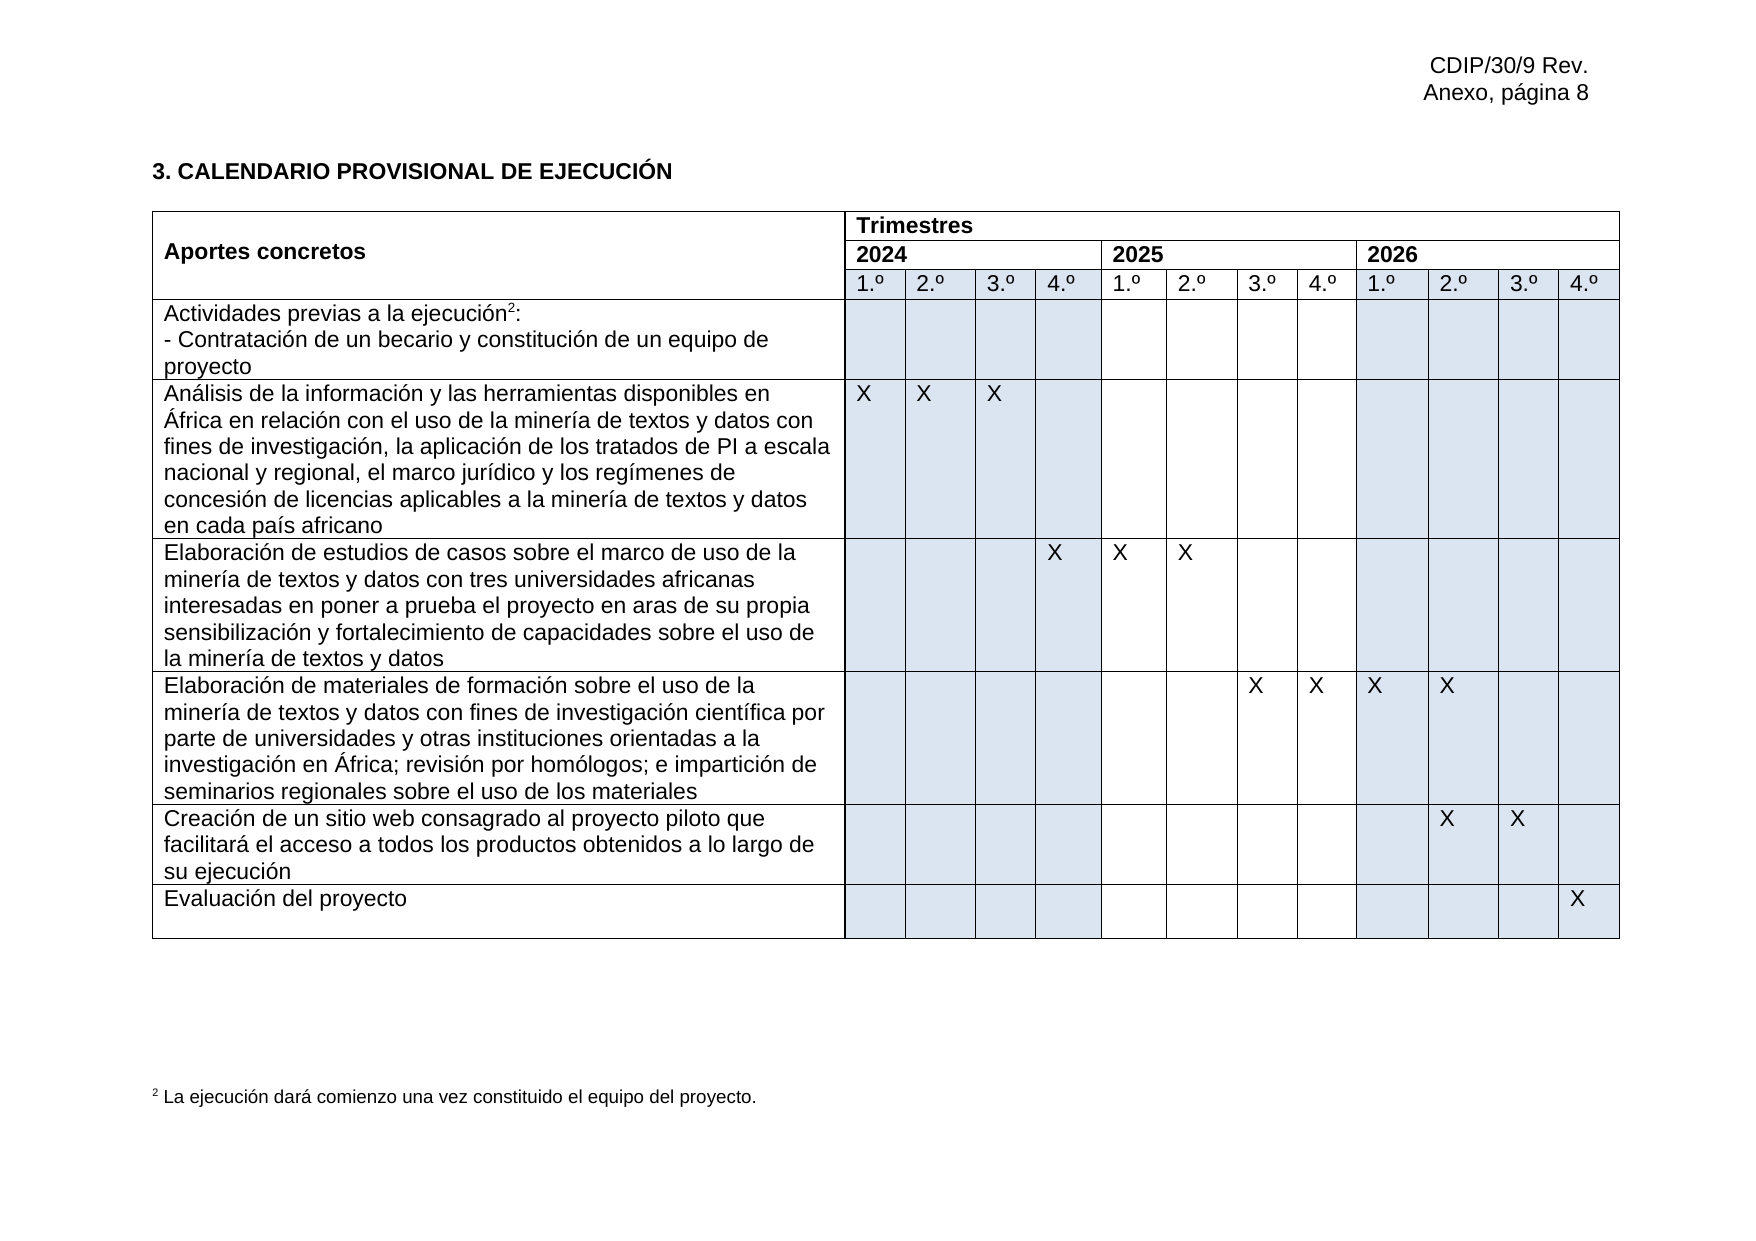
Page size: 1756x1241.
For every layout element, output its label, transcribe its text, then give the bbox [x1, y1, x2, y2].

table_cell [906, 539, 975, 671]
table_cell X [1559, 885, 1619, 938]
table_cell [1238, 885, 1297, 938]
table_cell [1102, 885, 1166, 938]
table_cell [1298, 300, 1356, 379]
table_cell [976, 805, 1035, 884]
table_cell [1298, 805, 1356, 884]
table_cell [1238, 805, 1297, 884]
table_cell [1429, 885, 1498, 938]
table_cell Creación de un sitio web consagrado al proyecto piloto que facilitará el acceso a todos los productos obtenidos a lo largo de su ejecución [153, 805, 844, 884]
table_cell X [1238, 672, 1297, 804]
table_cell [1167, 885, 1237, 938]
table_cell [1357, 885, 1428, 938]
table_cell X [976, 380, 1035, 538]
table_cell [1499, 885, 1558, 938]
table_cell Actividades previas a la ejecución: - Contratación de un becario y constitución de un equipo de proyecto [153, 300, 844, 379]
table_cell [1036, 300, 1101, 379]
table_cell X [846, 380, 905, 538]
table_cell X [1357, 672, 1428, 804]
table_cell X [906, 380, 975, 538]
table_cell [1036, 885, 1101, 938]
table_cell 2026 [1357, 241, 1619, 269]
table_cell [906, 672, 975, 804]
table_cell Evaluación del proyecto [153, 885, 844, 938]
table_cell 4.º [1036, 270, 1101, 299]
table_cell [1559, 380, 1619, 538]
table_cell [1298, 885, 1356, 938]
table_cell 1.º [1102, 270, 1166, 299]
table_cell [1298, 539, 1356, 671]
table_cell [1429, 300, 1498, 379]
table_cell [1357, 805, 1428, 884]
table_cell [1499, 539, 1558, 671]
table_cell [976, 539, 1035, 671]
table_header Aportes concretos [153, 212, 844, 299]
table_cell 2.º [1167, 270, 1237, 299]
table_cell [1036, 805, 1101, 884]
table_header Trimestres [846, 212, 1619, 240]
table_cell [1102, 672, 1166, 804]
table_cell X [1102, 539, 1166, 671]
table_cell 3.º [1499, 270, 1558, 299]
table_cell 1.º [1357, 270, 1428, 299]
table_cell X [1429, 672, 1498, 804]
table_cell [1036, 672, 1101, 804]
table_cell [1167, 300, 1237, 379]
table_cell [1559, 300, 1619, 379]
table_cell [976, 885, 1035, 938]
table_cell [1167, 805, 1237, 884]
table_cell [1102, 300, 1166, 379]
table_cell X [1298, 672, 1356, 804]
table_cell 2025 [1102, 241, 1356, 269]
table_cell X [1167, 539, 1237, 671]
table_cell [906, 805, 975, 884]
table_cell X [1429, 805, 1498, 884]
table_cell 4.º [1298, 270, 1356, 299]
table_cell [1167, 380, 1237, 538]
table_cell X [1036, 539, 1101, 671]
table_cell 3.º [976, 270, 1035, 299]
table_cell [976, 300, 1035, 379]
table_cell [1429, 380, 1498, 538]
table_cell Elaboración de estudios de casos sobre el marco de uso de la minería de textos y datos con tres universidades africanas interesadas en poner a prueba el proyecto en aras de su propia sensibilización y fortalecimiento de capacidades sobre el uso de la minería de textos y datos [153, 539, 844, 671]
table_cell [1238, 300, 1297, 379]
table_cell [1499, 672, 1558, 804]
table_cell [976, 672, 1035, 804]
table_cell [846, 672, 905, 804]
table_cell [1559, 672, 1619, 804]
table_cell [1559, 805, 1619, 884]
table_cell [1499, 300, 1558, 379]
table_cell [846, 539, 905, 671]
table_cell [1357, 380, 1428, 538]
table_cell [1499, 380, 1558, 538]
table_cell 3.º [1238, 270, 1297, 299]
table_cell [1357, 300, 1428, 379]
table_cell 4.º [1559, 270, 1619, 299]
table_cell [1429, 539, 1498, 671]
table_cell [846, 885, 905, 938]
table_cell 1.º [846, 270, 905, 299]
table_cell [1167, 672, 1237, 804]
table_cell 2024 [846, 241, 1101, 269]
table_cell [846, 805, 905, 884]
table_cell [1102, 380, 1166, 538]
table_cell [1559, 539, 1619, 671]
table_cell [1357, 539, 1428, 671]
table_cell 2.º [906, 270, 975, 299]
table_cell [1238, 539, 1297, 671]
table_cell [846, 300, 905, 379]
table_cell [1102, 805, 1166, 884]
table_cell X [1499, 805, 1558, 884]
text 3. CALENDARIO PROVISIONAL DE EJECUCIÓN [152, 158, 1588, 184]
table_cell [906, 300, 975, 379]
table_cell [1238, 380, 1297, 538]
table_cell [1298, 380, 1356, 538]
table_cell Análisis de la información y las herramientas disponibles en África en relación con el uso de la minería de textos y datos con fines de investigación, la aplicación de los tratados de PI a escala nacional y regional, el marco jurídico y los regímenes de concesión de licencias aplicables a la minería de textos y datos en cada país africano [153, 380, 844, 538]
table_cell 2.º [1429, 270, 1498, 299]
table_cell Elaboración de materiales de formación sobre el uso de la minería de textos y datos con fines de investigación científica por parte de universidades y otras instituciones orientadas a la investigación en África; revisión por homólogos; e impartición de seminarios regionales sobre el uso de los materiales [153, 672, 844, 804]
table_cell [906, 885, 975, 938]
table_cell [1036, 380, 1101, 538]
